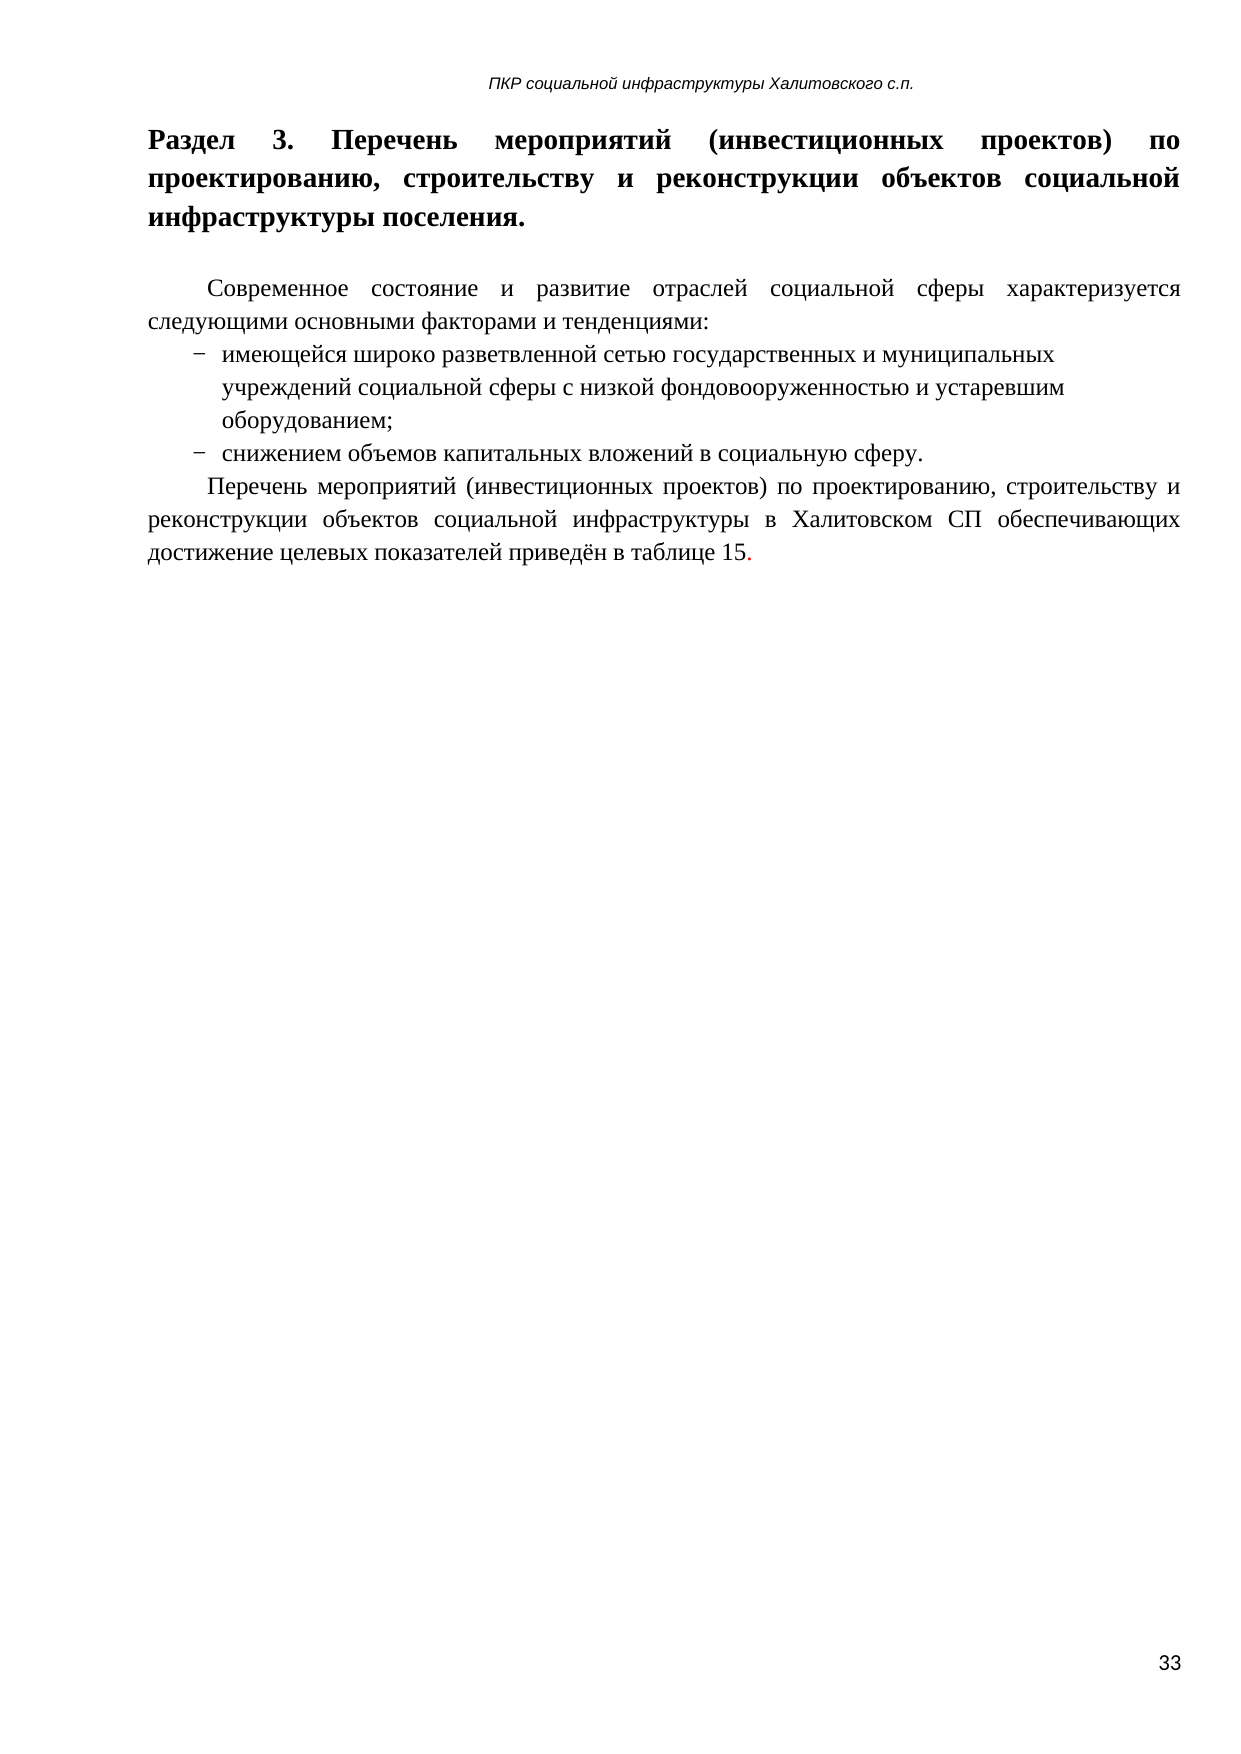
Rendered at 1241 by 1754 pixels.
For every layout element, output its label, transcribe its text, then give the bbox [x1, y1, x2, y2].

text Перечень мероприятий (инвестиционных проектов) по проектированию, строительству и реконструкции объектов социальной инфраструктуры в Халитовском СП обеспечивающих достижение целевых показателей приведён в таблице 15. [148, 471, 1181, 566]
list снижением объемов капитальных вложений в социальную сферу. [192, 438, 1181, 467]
text Современное состояние и развитие отраслей социальной сферы характеризуется следующими основными факторами и тенденциями: [148, 273, 1181, 335]
list имеющейся широко разветвленной сетью государственных и муниципальных учреждений социальной сферы с низкой фондовооруженностью и устаревшим оборудованием; [192, 339, 1181, 434]
subtitle Раздел 3. Перечень мероприятий (инвестиционных проектов) по проектированию, строительству и реконструкции объектов социальной инфраструктуры поселения. [148, 122, 1181, 232]
